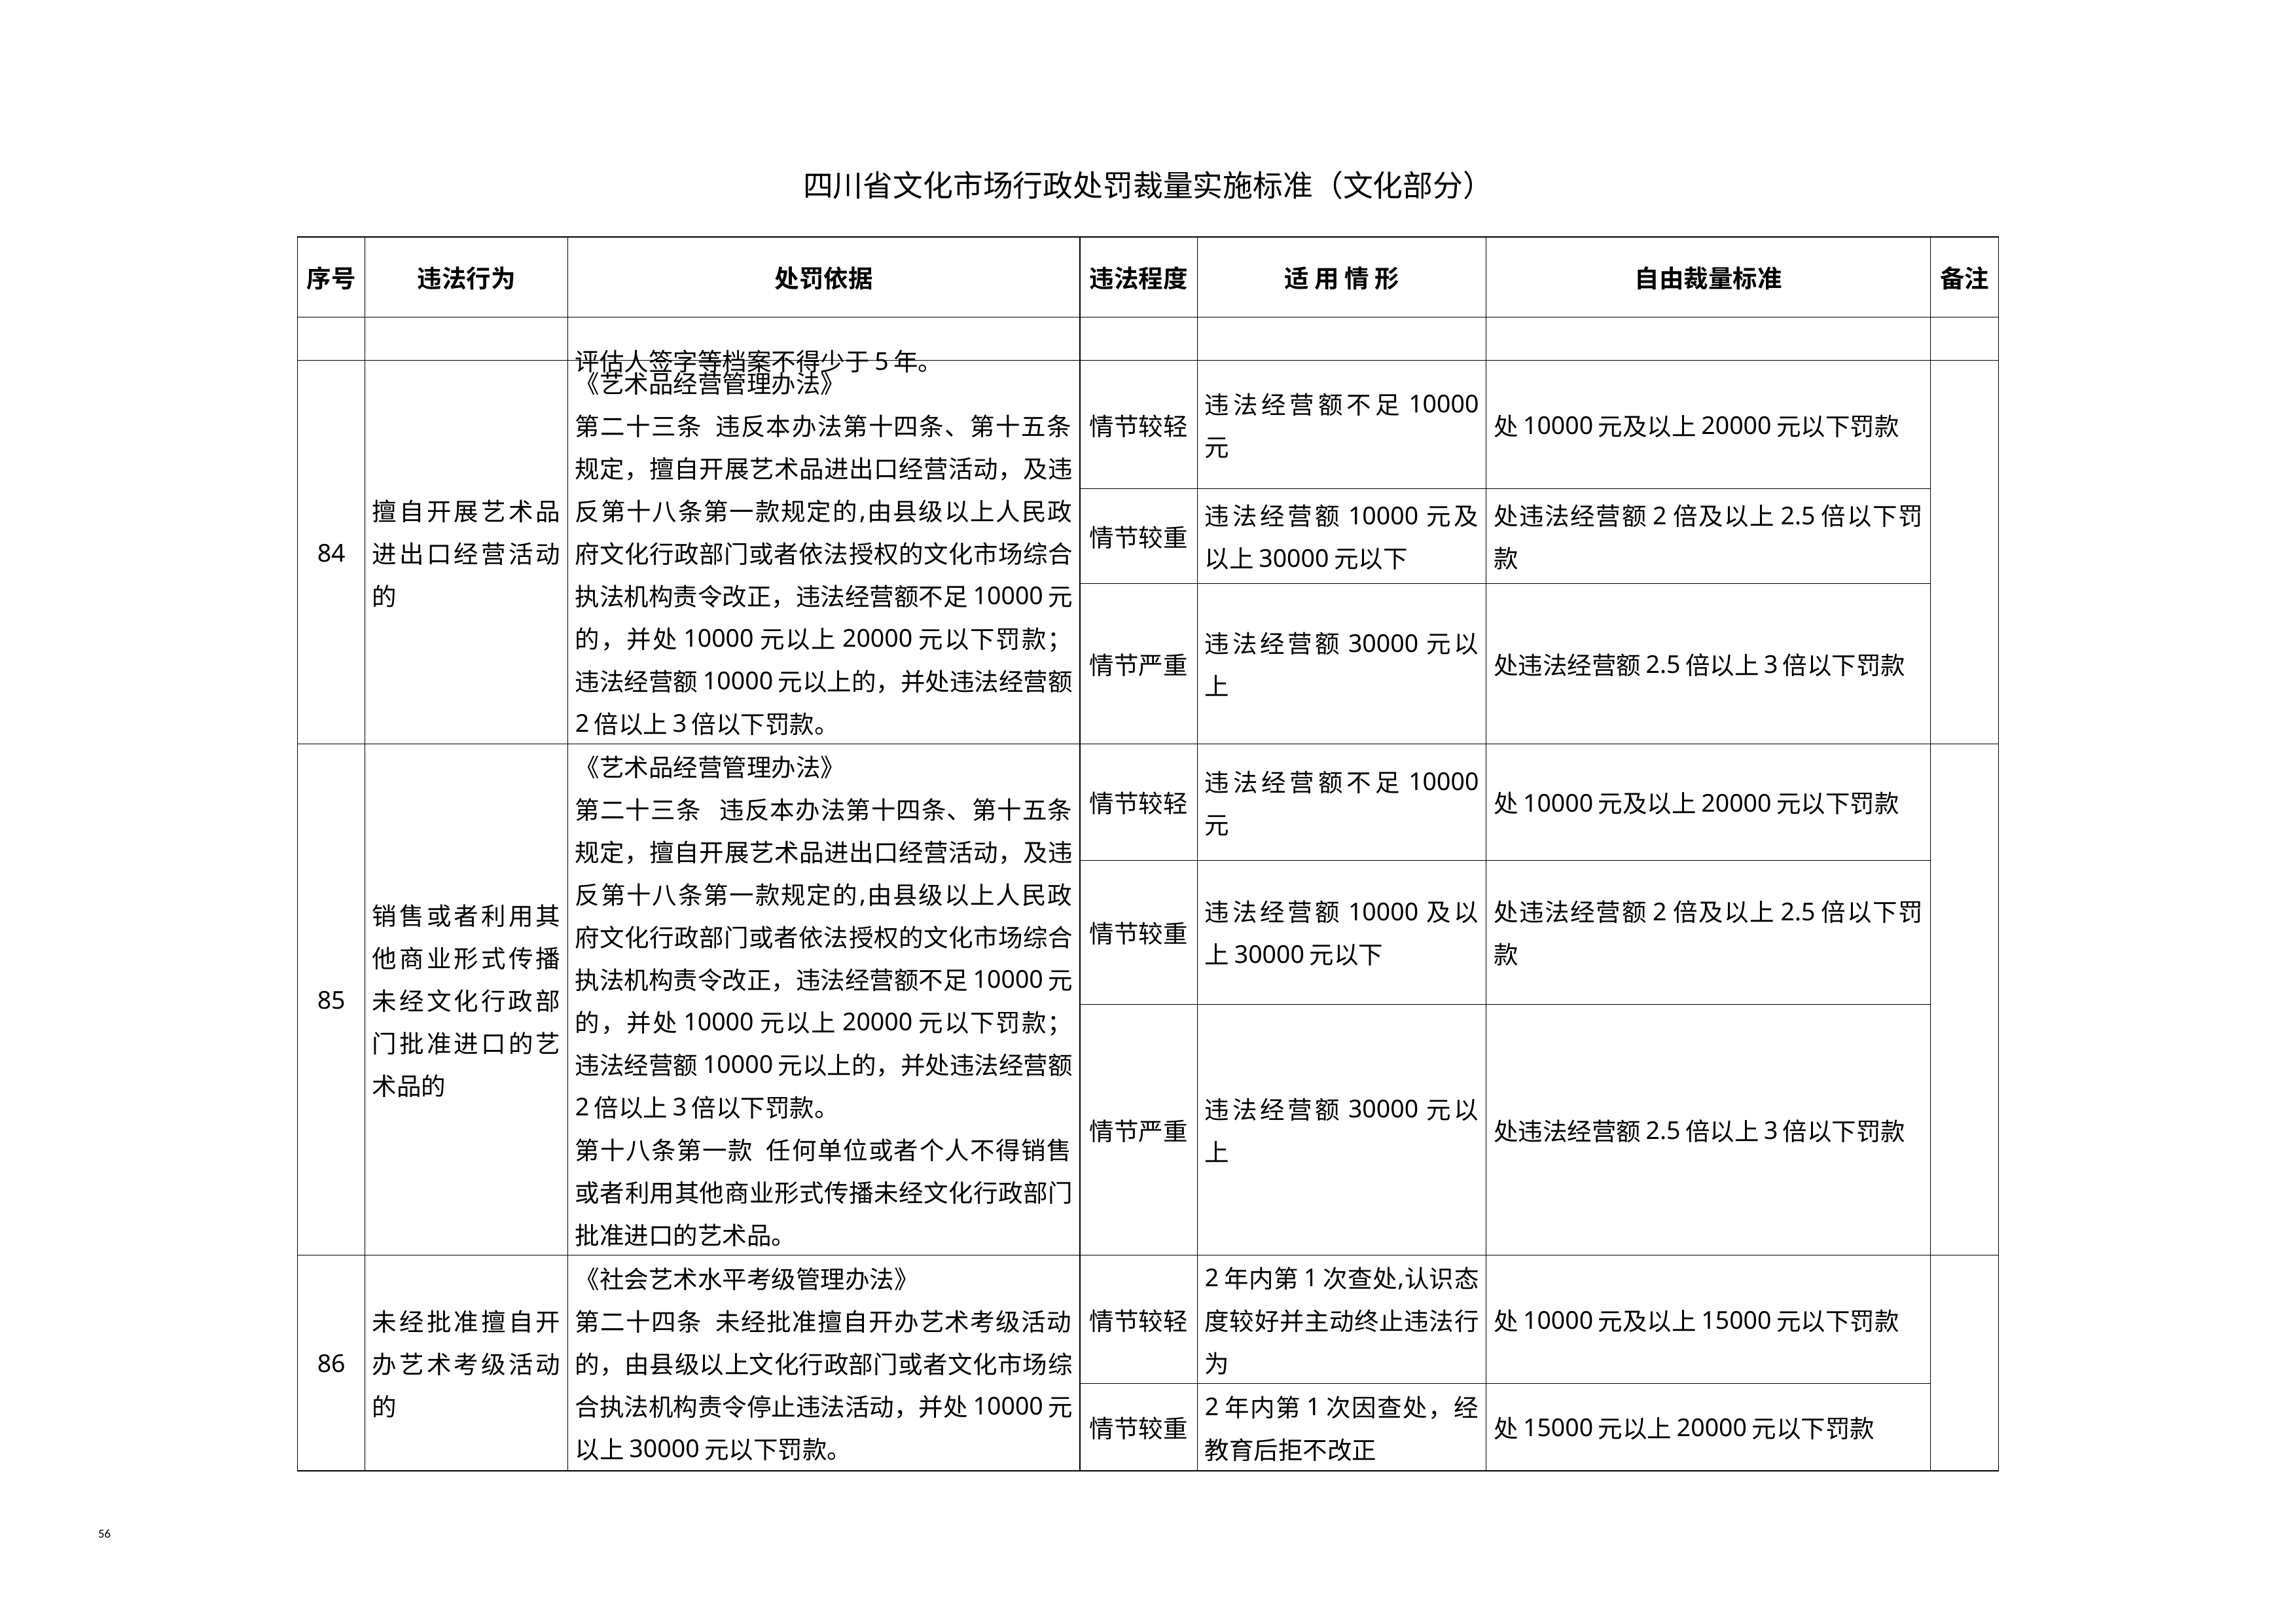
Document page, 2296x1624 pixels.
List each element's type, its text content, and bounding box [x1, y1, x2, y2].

table_cell 违法程度 [1081, 238, 1197, 317]
table_cell 情节严重 [1081, 317, 1197, 360]
table_cell 违法经营额30000元以上 [1198, 1005, 1486, 1255]
table_cell 未经批准擅自开办艺术考级活动的 [365, 1255, 567, 1470]
table_cell 处10000元及以上15000元以下罚款 [1486, 1255, 1930, 1383]
table_cell 处违法经营额2.5倍以上3倍以下罚款 [1486, 584, 1930, 744]
table_cell 处违法经营额2.5倍以上3倍以下罚款 [1486, 1005, 1930, 1255]
table_cell 处2万元以上3万元以下罚款 [1486, 317, 1930, 360]
table_cell 84 [298, 361, 365, 744]
table_cell 情节较轻 [1081, 1255, 1197, 1383]
table_cell 86 [298, 1255, 365, 1470]
table_cell 自由裁量标准 [1486, 238, 1930, 317]
table_cell [1931, 361, 1998, 744]
table_cell 2年内第1次因查处，经教育后拒不改正 [1198, 1384, 1486, 1470]
table_cell 处违法经营额2倍及以上2.5倍以下罚款 [1486, 489, 1930, 583]
table_cell 违法经营额30000元以上 [1198, 584, 1486, 744]
table_cell 销售或者利用其他商业形式传播未经文化行政部门批准进口的艺术品的 [365, 744, 567, 1255]
table_cell 2年内2次以上查处 [1198, 317, 1486, 360]
table_cell 违法经营额10000元及以上30000元以下 [1198, 489, 1486, 583]
table_cell 《社会艺术水平考级管理办法》 第二十四条 未经批准擅自开办艺术考级活动的，由县级以上文化行政部门或者文化市场综合执法机构责令停止违法活动，并处10000元以上30000元以下罚款。 [568, 1255, 1079, 1470]
table_cell 擅自开展艺术品进出口经营活动的 [365, 361, 567, 744]
table_cell 情节较重 [1081, 1384, 1197, 1470]
table_cell 处违法经营额2倍及以上2.5倍以下罚款 [1486, 861, 1930, 1003]
table_cell 2年内第1次查处,认识态度较好并主动终止违法行为 [1198, 1255, 1486, 1383]
table_cell 《艺术品经营管理办法》 第二十三条 违反本办法第十四条、第十五条规定，擅自开展艺术品进出口经营活动，及违反第十八条第一款规定的,由县级以上人民政府文化行政部门或者依法授权的文化市场综合执法机构责令改正，违法经营额不足10000元的，并处10000元以上20000元以下罚款；违法经营额10000元以上的，并处违法经营额2倍以上3倍以下罚款。 第十八条第一款 任何单位或者个人不得销售或者利用其他商业形式传播未经文化行政部门批准进口的艺术品。 [568, 744, 1079, 1255]
table_cell 处10000元及以上20000元以下罚款 [1486, 361, 1930, 488]
table_cell 违法经营额不足10000元 [1198, 744, 1486, 860]
table_cell [1931, 744, 1998, 1255]
table_cell 处15000元以上20000元以下罚款 [1486, 1384, 1930, 1470]
table_cell 处10000元及以上20000元以下罚款 [1486, 744, 1930, 860]
table_cell 处罚依据 [568, 238, 1079, 317]
table_cell 情节严重 [1081, 1005, 1197, 1255]
table_cell 情节较重 [1081, 489, 1197, 583]
table_cell 备注 [1931, 238, 1998, 317]
table_cell 序号 [298, 238, 365, 317]
table_cell [1931, 1255, 1998, 1470]
table_cell 适 用 情 形 [1198, 238, 1486, 317]
table_cell 违法经营额不足10000元 [1198, 361, 1486, 488]
table_cell 情节较轻 [1081, 744, 1197, 860]
table_cell 情节严重 [1081, 584, 1197, 744]
table_cell 情节较轻 [1081, 361, 1197, 488]
table_cell 情节较重 [1081, 861, 1197, 1003]
table_cell 违法行为 [365, 238, 567, 317]
table_cell 85 [298, 744, 365, 1255]
table_header 四川省文化市场行政处罚裁量实施标准（文化部分） [298, 131, 1998, 236]
table_cell 违法经营额10000及以上30000元以下 [1198, 861, 1486, 1003]
table_cell 《艺术品经营管理办法》 第二十三条 违反本办法第十四条、第十五条规定，擅自开展艺术品进出口经营活动，及违反第十八条第一款规定的,由县级以上人民政府文化行政部门或者依法授权的文化市场综合执法机构责令改正，违法经营额不足10000元的，并处10000元以上20000元以下罚款；违法经营额10000元以上的，并处违法经营额2倍以上3倍以下罚款。 [568, 361, 1079, 744]
